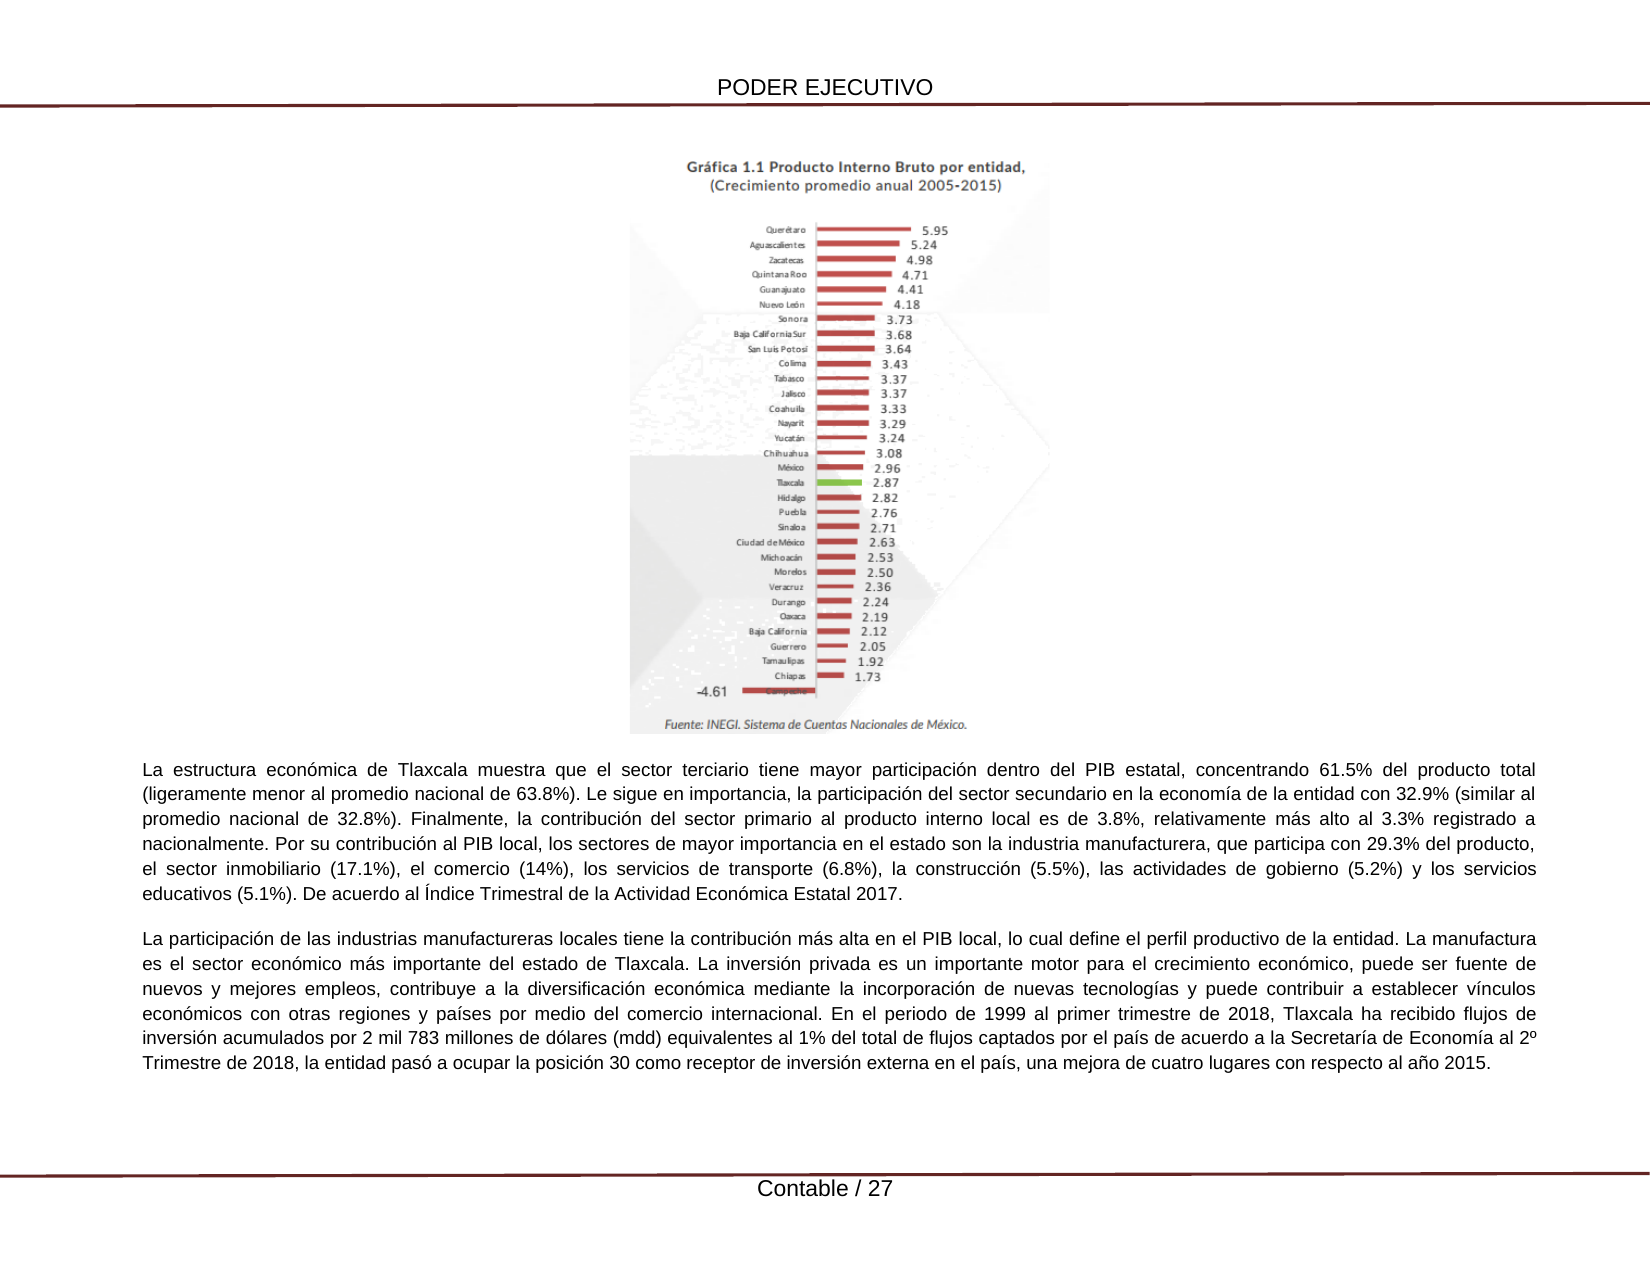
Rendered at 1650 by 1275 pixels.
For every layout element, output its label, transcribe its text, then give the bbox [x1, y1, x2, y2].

picture [629, 150, 1050, 734]
text La participación de las industrias manufactureras locales tiene la contribución más alta en el PIB local, lo cual define el perfil productivo de la entidad. La manufactura es el sector económico más importante del estado de Tlaxcala. La inversión privada es un importante motor para el crecimiento económico, puede ser fuente de nuevos y mejores empleos, contribuye a la diversificación económica mediante la incorporación de nuevas tecnologías y puede contribuir a establecer vínculos económicos con otras regiones y países por medio del comercio internacional. En el periodo de 1999 al primer trimestre de 2018, Tlaxcala ha recibido flujos de inversión acumulados por 2 mil 783 millones de dólares (mdd) equivalentes al 1% del total de flujos captados por el país de acuerdo a la Secretaría de Economía al 2º Trimestre de 2018, la entidad pasó a ocupar la posición 30 como receptor de inversión externa en el país, una mejora de cuatro lugares con respecto al año 2015. [142, 928, 1537, 1073]
text La estructura económica de Tlaxcala muestra que el sector terciario tiene mayor participación dentro del PIB estatal, concentrando 61.5% del producto total (ligeramente menor al promedio nacional de 63.8%). Le sigue en importancia, la participación del sector secundario en la economía de la entidad con 32.9% (similar al promedio nacional de 32.8%). Finalmente, la contribución del sector primario al producto interno local es de 3.8%, relativamente más alto al 3.3% registrado a nacionalmente. Por su contribución al PIB local, los sectores de mayor importancia en el estado son la industria manufacturera, que participa con 29.3% del producto, el sector inmobiliario (17.1%), el comercio (14%), los servicios de transporte (6.8%), la construcción (5.5%), las actividades de gobierno (5.2%) y los servicios educativos (5.1%). De acuerdo al Índice Trimestral de la Actividad Económica Estatal 2017. [142, 758, 1537, 904]
